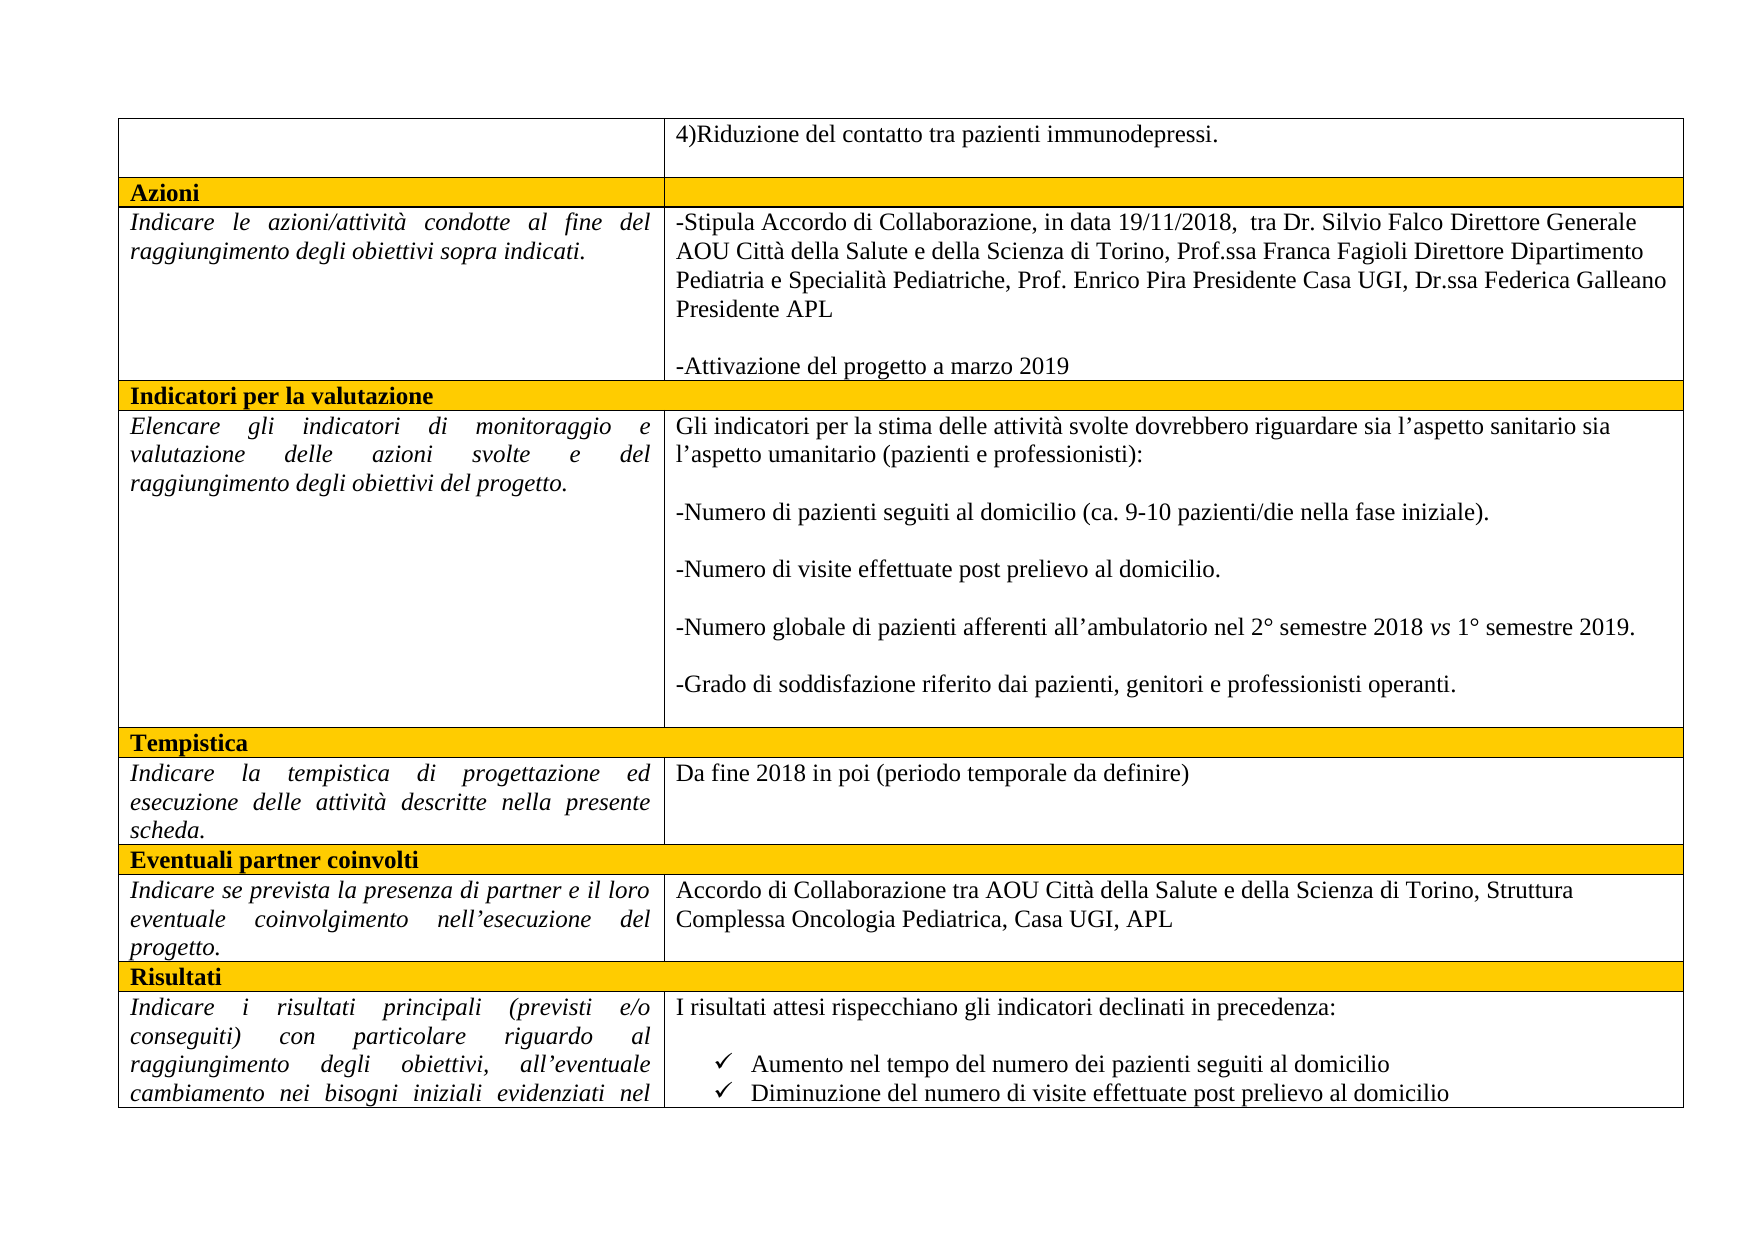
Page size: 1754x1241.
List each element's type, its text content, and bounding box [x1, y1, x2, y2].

table_cell -Stipula Accordo di Collaborazione, in data 19/11/2018, tra Dr. Silvio Falco Direttore Generale AOU Città della Salute e della Scienza di Torino, Prof.ssa Franca Fagioli Direttore Dipartimento Pediatria e Specialità Pediatriche, Prof. Enrico Pira Presidente Casa UGI, Dr.ssa Federica Galleano Presidente APL -Attivazione del progetto a marzo 2019 [665, 208, 1683, 380]
table_cell Risultati [119, 962, 1683, 991]
table_cell Eventuali partner coinvolti [119, 845, 1683, 874]
table_cell Elencare gli indicatori di monitoraggio e valutazione delle azioni svolte e del raggiungimento degli obiettivi del progetto. [119, 411, 664, 727]
table_cell Indicare le azioni/attività condotte al fine del raggiungimento degli obiettivi sopra indicati. [119, 208, 664, 380]
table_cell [665, 992, 1683, 1107]
table_cell Indicare la tempistica di progettazione ed esecuzione delle attività descritte nella presente scheda. [119, 758, 664, 844]
table_cell Indicare se prevista la presenza di partner e il loro eventuale coinvolgimento nell’esecuzione del progetto. [119, 875, 664, 961]
table_cell Azioni [119, 178, 664, 206]
table_cell Tempistica [119, 728, 1683, 757]
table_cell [119, 992, 664, 1107]
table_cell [665, 119, 1683, 177]
table_cell Indicatori per la valutazione [119, 381, 1683, 410]
table_cell Da fine 2018 in poi (periodo temporale da definire) [665, 758, 1683, 844]
table_cell [665, 178, 1683, 206]
table_cell Gli indicatori per la stima delle attività svolte dovrebbero riguardare sia l’aspetto sanitario sia l’aspetto umanitario (pazienti e professionisti): -Numero di pazienti seguiti al domicilio (ca. 9-10 pazienti/die nella fase iniziale). -Numero di visite effettuate post prelievo al domicilio. -Numero globale di pazienti afferenti all’ambulatorio nel 2° semestre 2018 vs 1° semestre 2019. -Grado di soddisfazione riferito dai pazienti, genitori e professionisti operanti. [665, 411, 1683, 727]
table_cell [119, 119, 664, 177]
table_cell Accordo di Collaborazione tra AOU Città della Salute e della Scienza di Torino, Struttura Complessa Oncologia Pediatrica, Casa UGI, APL [665, 875, 1683, 961]
